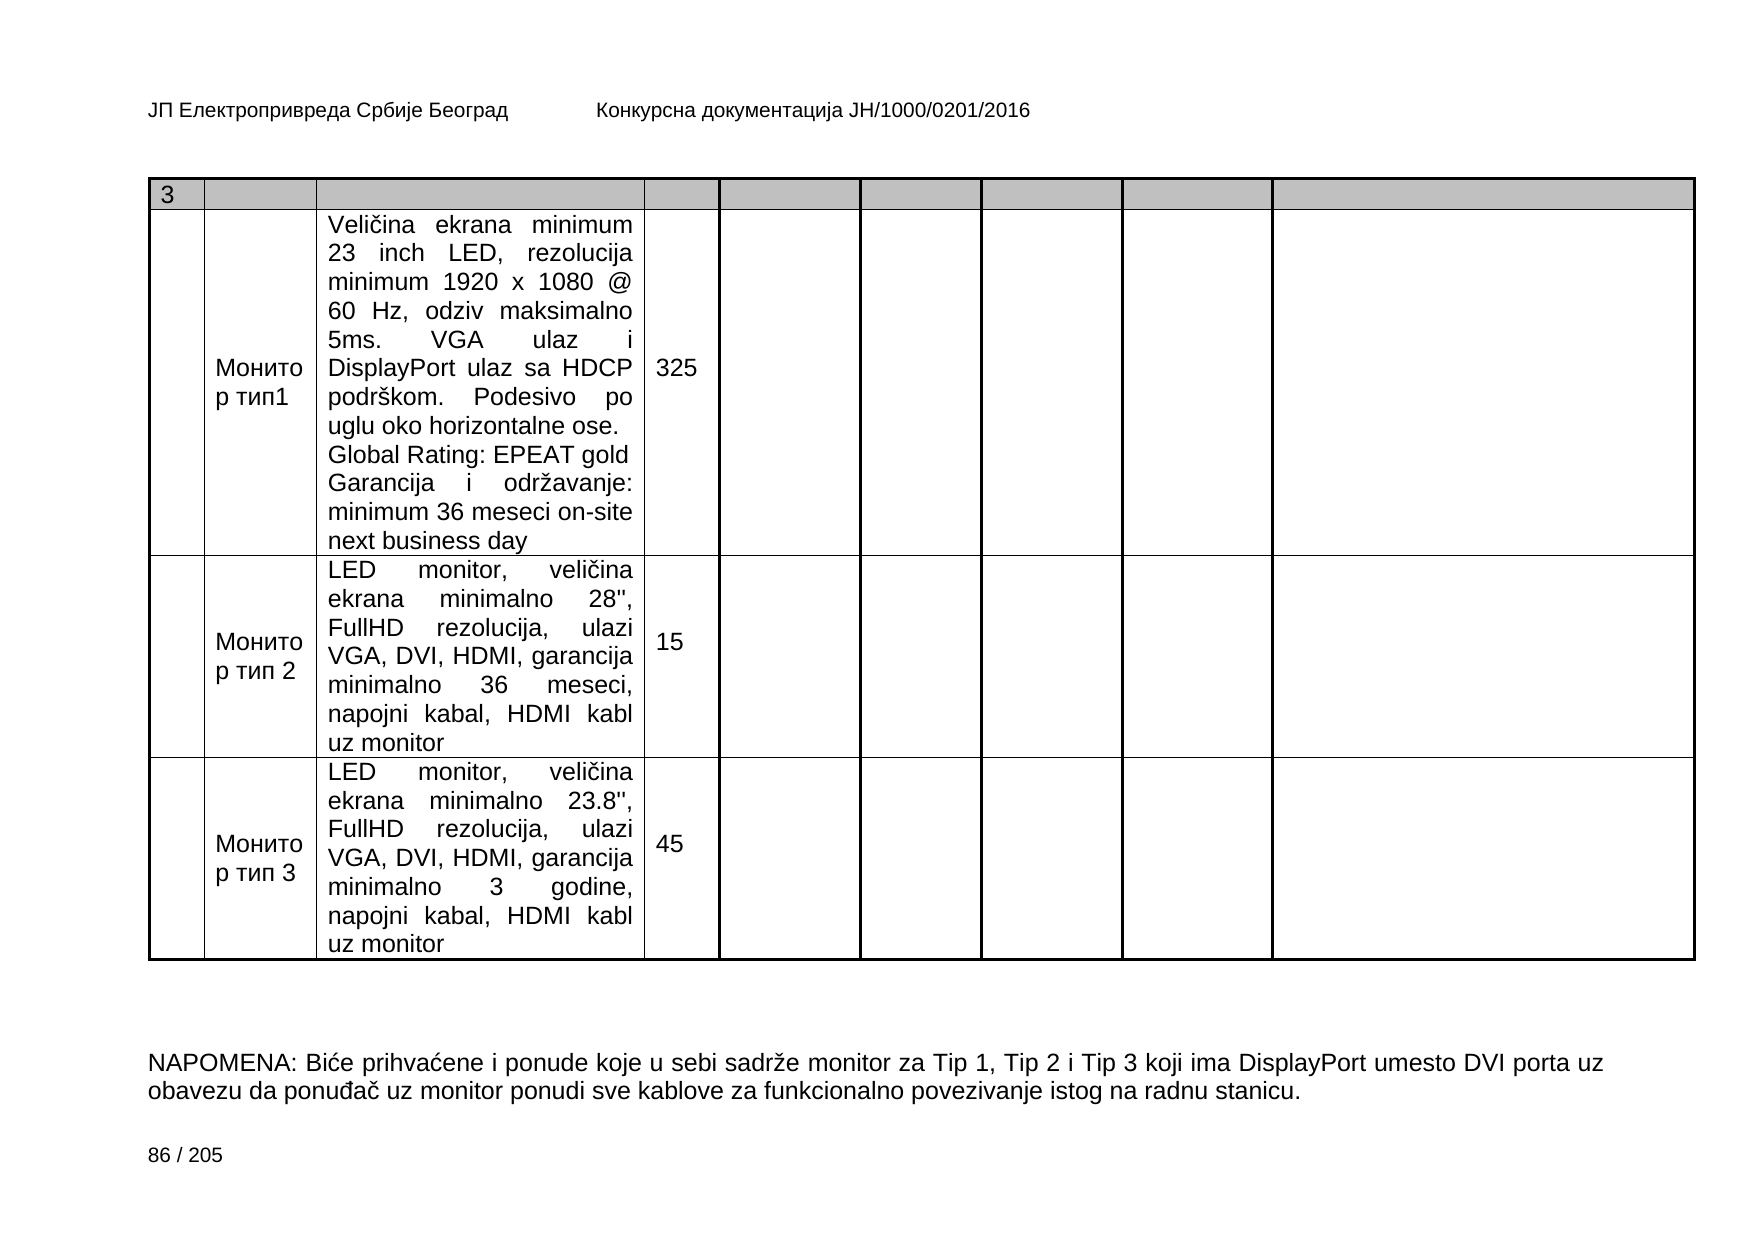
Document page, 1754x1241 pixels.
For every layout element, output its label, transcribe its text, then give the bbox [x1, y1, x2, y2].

table_cell [721, 556, 859, 756]
table_cell [151, 210, 204, 554]
table_cell [1274, 758, 1693, 958]
table_cell 45 [645, 758, 718, 958]
table_cell Монитор тип1 [205, 210, 316, 554]
table_cell LED monitor, veličina ekrana minimalno 23.8'', FullHD rezolucija, ulazi VGA, DVI, HDMI, garancija minimalno 3 godine, napojni kabal, HDMI kabl uz monitor [317, 758, 644, 958]
table_cell [1124, 210, 1271, 554]
table_cell [151, 758, 204, 958]
table_cell [721, 210, 859, 554]
table_cell [721, 758, 859, 958]
table_cell [645, 180, 718, 209]
table_cell [983, 556, 1121, 756]
table_cell Монитор тип 2 [205, 556, 316, 756]
table_cell [1274, 556, 1693, 756]
table_cell [862, 556, 980, 756]
table_cell [721, 180, 859, 209]
table_cell [1124, 758, 1271, 958]
table_cell 3 [151, 180, 204, 209]
text NAPOMENA: Biće prihvaćene i ponude koje u sebi sadrže monitor za Tip 1, Tip 2 i Tip 3 koji ima DisplayPort umesto DVI porta uz obavezu da ponuđač uz monitor ponudi sve kablove za funkcionalno povezivanje istog na radnu stanicu. [148, 1047, 1606, 1105]
table_cell [1124, 180, 1271, 209]
table_cell LED monitor, veličina ekrana minimalno 28'', FullHD rezolucija, ulazi VGA, DVI, HDMI, garancija minimalno 36 meseci, napojni kabal, HDMI kabl uz monitor [317, 556, 644, 756]
table_cell [1274, 180, 1693, 209]
table_cell [151, 556, 204, 756]
table_cell 325 [645, 210, 718, 554]
table_cell [862, 210, 980, 554]
table_cell [317, 180, 644, 209]
table_cell Монитор тип 3 [205, 758, 316, 958]
table_cell 15 [645, 556, 718, 756]
table_cell [983, 758, 1121, 958]
table_cell [862, 180, 980, 209]
table_cell [205, 180, 316, 209]
table_cell [983, 210, 1121, 554]
table_cell [862, 758, 980, 958]
table_cell Veličina ekrana minimum 23 inch LED, rezolucija minimum 1920 x 1080 @ 60 Hz, odziv maksimalno 5ms. VGA ulaz i DisplayPort ulaz sa HDCP podrškom. Podesivo po uglu oko horizontalne ose. Global Rating: EPEAT gold Garancija i održavanje: minimum 36 meseci on-site next business day [317, 210, 644, 554]
table_cell [1124, 556, 1271, 756]
table_cell [1274, 210, 1693, 554]
table_cell [983, 180, 1121, 209]
